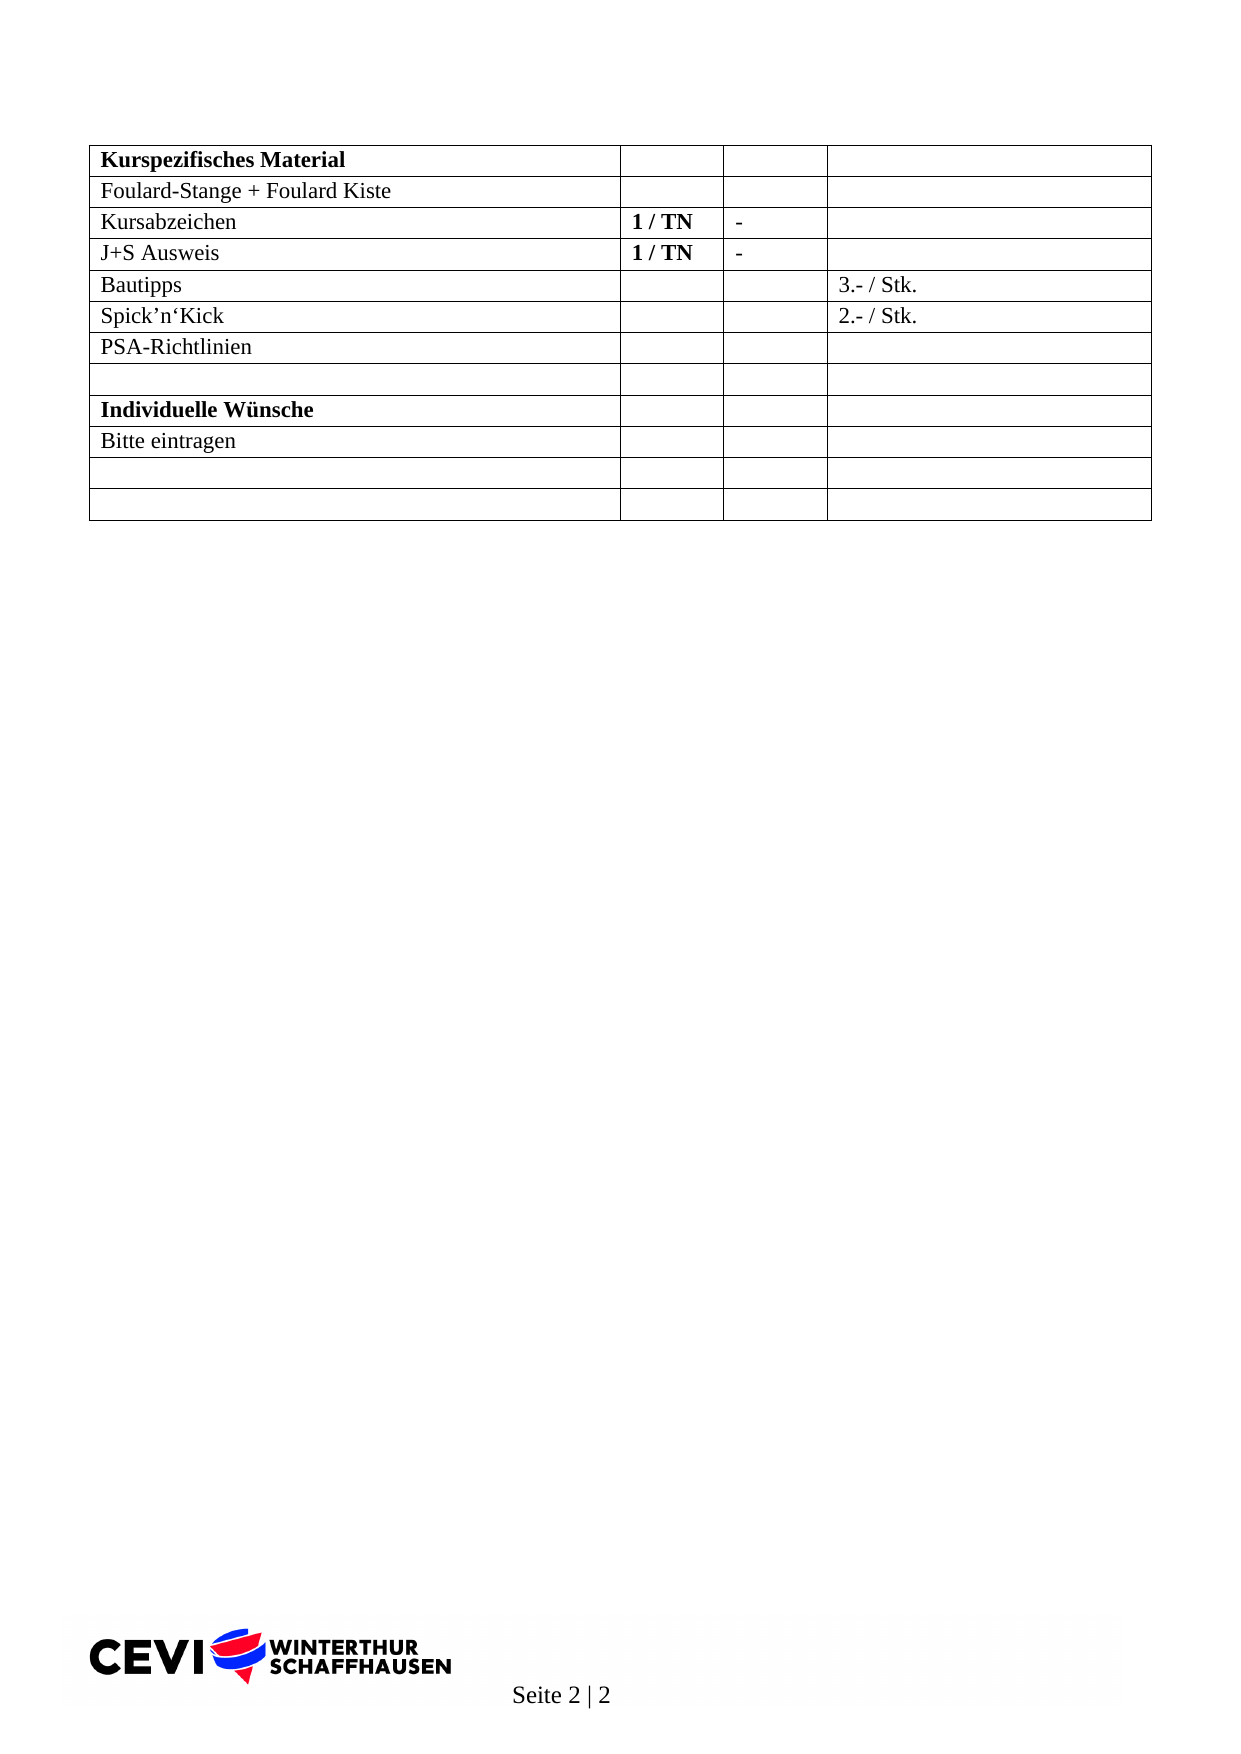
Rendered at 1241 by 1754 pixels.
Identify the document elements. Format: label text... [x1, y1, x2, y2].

table_header [724, 146, 827, 176]
table_cell [90, 364, 620, 394]
table_cell [621, 427, 723, 457]
picture [61, 1614, 1124, 1705]
table_cell Bitte eintragen [90, 427, 620, 457]
table_cell [828, 427, 1151, 457]
table_cell [621, 396, 723, 426]
table_cell Spick’n‘Kick [90, 302, 620, 332]
table_cell [724, 333, 827, 363]
table_cell PSA-Richtlinien [90, 333, 620, 363]
table_cell [724, 489, 827, 519]
table_cell [724, 427, 827, 457]
table_cell [90, 489, 620, 519]
table_cell [828, 177, 1151, 207]
table_cell [621, 302, 723, 332]
table_cell [828, 364, 1151, 394]
table_cell [621, 177, 723, 207]
table_cell [828, 208, 1151, 238]
table_cell [828, 333, 1151, 363]
table_cell 3.- / Stk. [828, 271, 1151, 301]
table_cell [828, 458, 1151, 488]
table_cell Bautipps [90, 271, 620, 301]
table_cell [90, 458, 620, 488]
table_cell [621, 458, 723, 488]
table_cell Individuelle Wünsche [90, 396, 620, 426]
table_cell [621, 333, 723, 363]
table_cell [828, 396, 1151, 426]
table_cell J+S Ausweis [90, 239, 620, 269]
table_cell 1 / TN [621, 208, 723, 238]
table_header [621, 146, 723, 176]
table_cell [724, 177, 827, 207]
table_cell [828, 489, 1151, 519]
table_cell Foulard-Stange + Foulard Kiste [90, 177, 620, 207]
table_cell [621, 271, 723, 301]
table_cell [621, 364, 723, 394]
table_header Kurspezifisches Material [90, 146, 620, 176]
table_cell [724, 271, 827, 301]
table_cell [621, 489, 723, 519]
table_cell Kursabzeichen [90, 208, 620, 238]
table_header [828, 146, 1151, 176]
table_cell [724, 302, 827, 332]
table_cell 1 / TN [621, 239, 723, 269]
table_cell - [724, 239, 827, 269]
table_cell 2.- / Stk. [828, 302, 1151, 332]
table_cell [828, 239, 1151, 269]
table_cell [724, 396, 827, 426]
table_cell [724, 458, 827, 488]
table_cell [724, 364, 827, 394]
table_cell - [724, 208, 827, 238]
